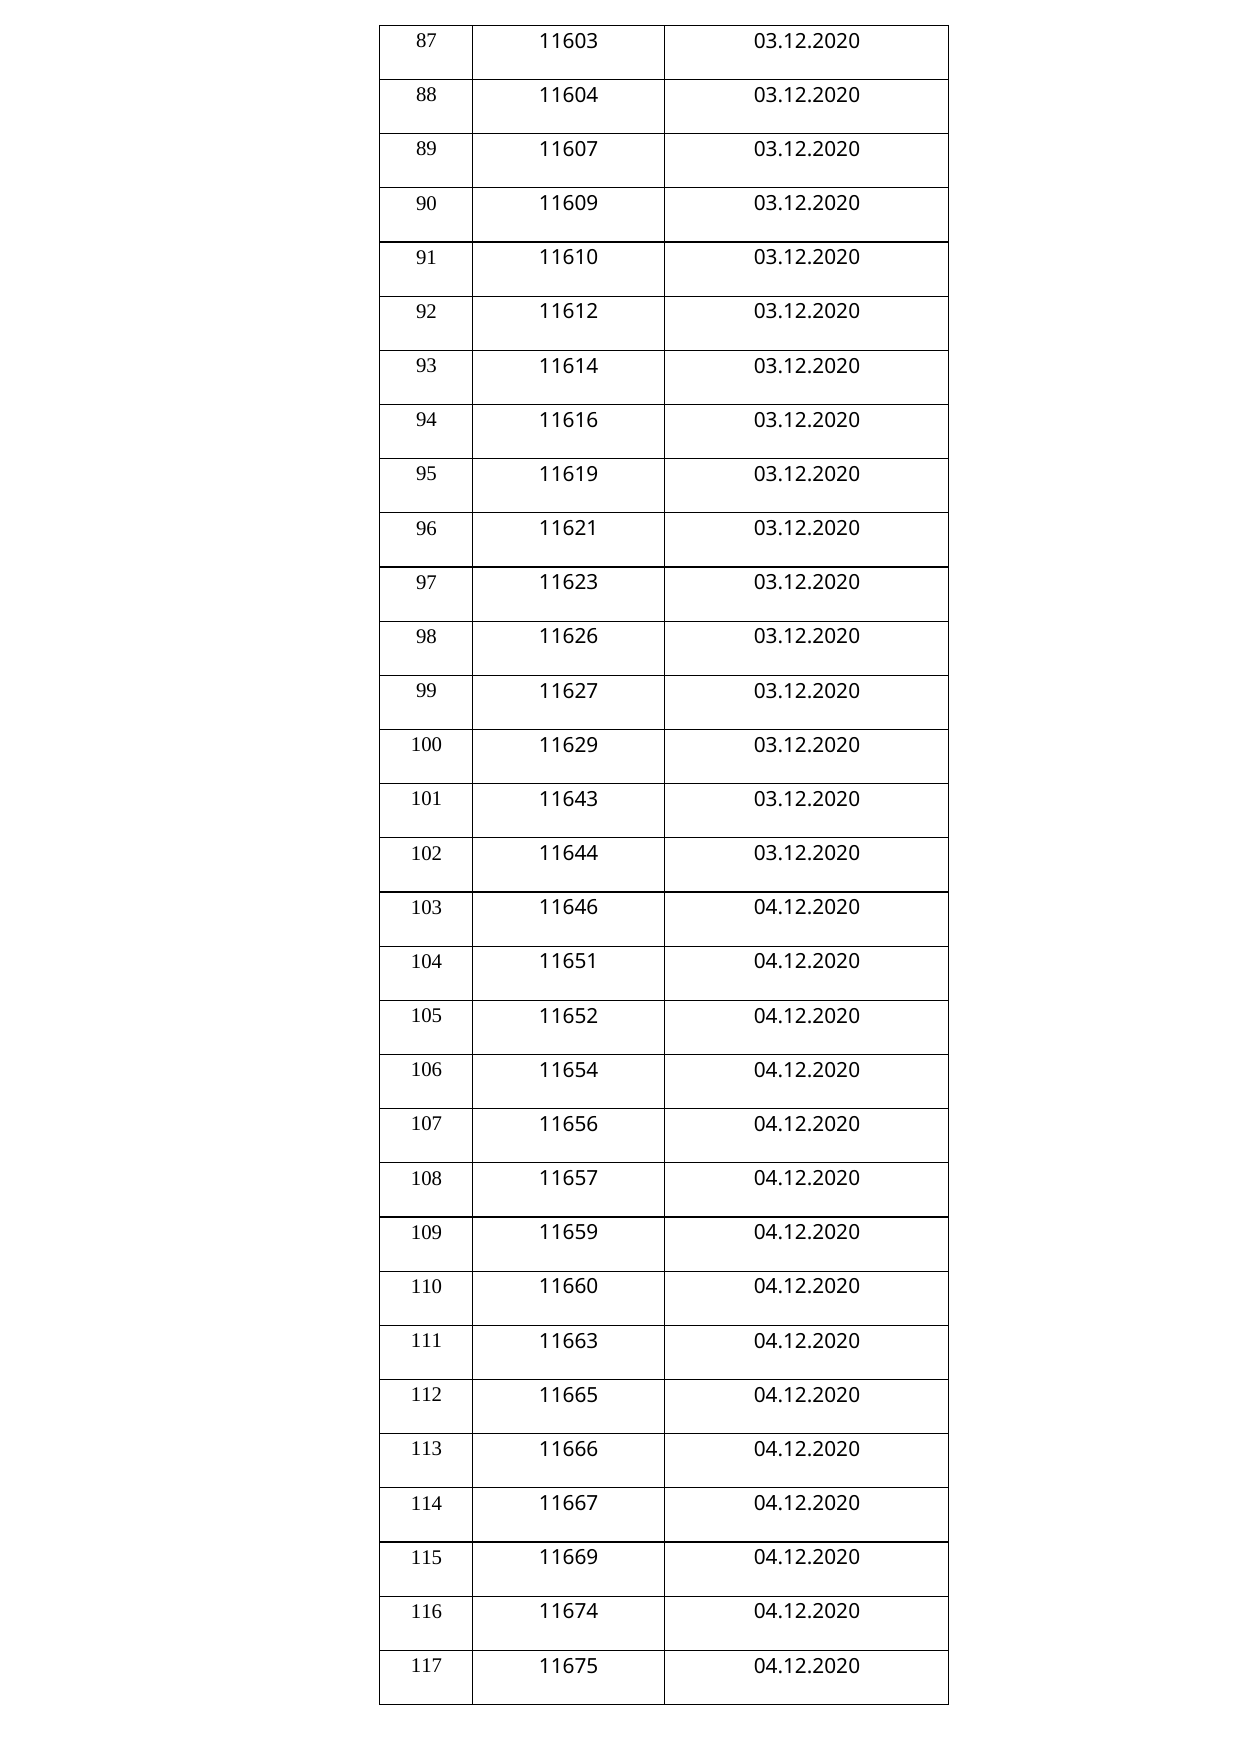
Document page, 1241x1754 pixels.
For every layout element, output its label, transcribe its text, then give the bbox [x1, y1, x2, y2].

table_cell 11660 [473, 1272, 664, 1325]
table_cell 113 [380, 1434, 472, 1487]
table_cell 04.12.2020 [665, 1380, 948, 1433]
table_cell 90 [380, 188, 472, 241]
table_cell 115 [380, 1543, 472, 1596]
table_cell 11629 [473, 730, 664, 783]
table_cell 11665 [473, 1380, 664, 1433]
table_cell 104 [380, 947, 472, 1000]
table_cell 11626 [473, 622, 664, 675]
table_cell 04.12.2020 [665, 1326, 948, 1379]
table_cell 96 [380, 513, 472, 566]
table_cell 04.12.2020 [665, 947, 948, 1000]
table_cell 03.12.2020 [665, 459, 948, 512]
table_cell 03.12.2020 [665, 188, 948, 241]
table_cell 11621 [473, 513, 664, 566]
table_cell 03.12.2020 [665, 351, 948, 404]
table_cell 108 [380, 1163, 472, 1216]
table_cell 102 [380, 838, 472, 891]
table_cell 03.12.2020 [665, 26, 948, 79]
table_cell 11609 [473, 188, 664, 241]
table_cell 11654 [473, 1055, 664, 1108]
table_cell 91 [380, 243, 472, 296]
table_cell 04.12.2020 [665, 1163, 948, 1216]
table_cell 11669 [473, 1543, 664, 1596]
table_cell 03.12.2020 [665, 730, 948, 783]
table_cell 03.12.2020 [665, 568, 948, 621]
table_cell 11610 [473, 243, 664, 296]
table_cell 11667 [473, 1488, 664, 1541]
table_cell 11604 [473, 80, 664, 133]
table_cell 11663 [473, 1326, 664, 1379]
table_cell 03.12.2020 [665, 784, 948, 837]
table_cell 04.12.2020 [665, 1272, 948, 1325]
table_cell 107 [380, 1109, 472, 1162]
table_cell 04.12.2020 [665, 1109, 948, 1162]
table_cell 103 [380, 893, 472, 946]
table_cell 11651 [473, 947, 664, 1000]
table_cell 98 [380, 622, 472, 675]
table_cell 109 [380, 1218, 472, 1271]
table_cell 11616 [473, 405, 664, 458]
table_cell 11644 [473, 838, 664, 891]
table_cell 04.12.2020 [665, 893, 948, 946]
table_cell 117 [380, 1651, 472, 1704]
table_cell 11657 [473, 1163, 664, 1216]
table_cell 04.12.2020 [665, 1055, 948, 1108]
table_cell 04.12.2020 [665, 1651, 948, 1704]
table_cell 04.12.2020 [665, 1218, 948, 1271]
table_cell 11603 [473, 26, 664, 79]
table_cell 114 [380, 1488, 472, 1541]
table_cell 04.12.2020 [665, 1434, 948, 1487]
table_cell 03.12.2020 [665, 513, 948, 566]
table_cell 03.12.2020 [665, 838, 948, 891]
table_cell 03.12.2020 [665, 243, 948, 296]
table_cell 11646 [473, 893, 664, 946]
table_cell 03.12.2020 [665, 80, 948, 133]
table_cell 03.12.2020 [665, 622, 948, 675]
table_cell 116 [380, 1597, 472, 1650]
table_cell 106 [380, 1055, 472, 1108]
table_cell 11619 [473, 459, 664, 512]
table_cell 11656 [473, 1109, 664, 1162]
table_cell 95 [380, 459, 472, 512]
table_cell 101 [380, 784, 472, 837]
table_cell 11652 [473, 1001, 664, 1054]
table_cell 04.12.2020 [665, 1543, 948, 1596]
table_cell 03.12.2020 [665, 405, 948, 458]
table_cell 11666 [473, 1434, 664, 1487]
table_cell 100 [380, 730, 472, 783]
table_cell 111 [380, 1326, 472, 1379]
table_cell 03.12.2020 [665, 676, 948, 729]
table_cell 97 [380, 568, 472, 621]
table_cell 03.12.2020 [665, 134, 948, 187]
table_cell 11643 [473, 784, 664, 837]
table_cell 94 [380, 405, 472, 458]
table_cell 11674 [473, 1597, 664, 1650]
table_cell 03.12.2020 [665, 297, 948, 350]
table_cell 04.12.2020 [665, 1488, 948, 1541]
table_cell 04.12.2020 [665, 1001, 948, 1054]
table_cell 99 [380, 676, 472, 729]
table_cell 88 [380, 80, 472, 133]
table_cell 11614 [473, 351, 664, 404]
table_cell 11607 [473, 134, 664, 187]
table_cell 89 [380, 134, 472, 187]
table_cell 87 [380, 26, 472, 79]
table_cell 110 [380, 1272, 472, 1325]
table_cell 112 [380, 1380, 472, 1433]
table_cell 11675 [473, 1651, 664, 1704]
table_cell 93 [380, 351, 472, 404]
table_cell 11659 [473, 1218, 664, 1271]
table_cell 105 [380, 1001, 472, 1054]
table_cell 11627 [473, 676, 664, 729]
table_cell 04.12.2020 [665, 1597, 948, 1650]
table_cell 11623 [473, 568, 664, 621]
table_cell 92 [380, 297, 472, 350]
table_cell 11612 [473, 297, 664, 350]
